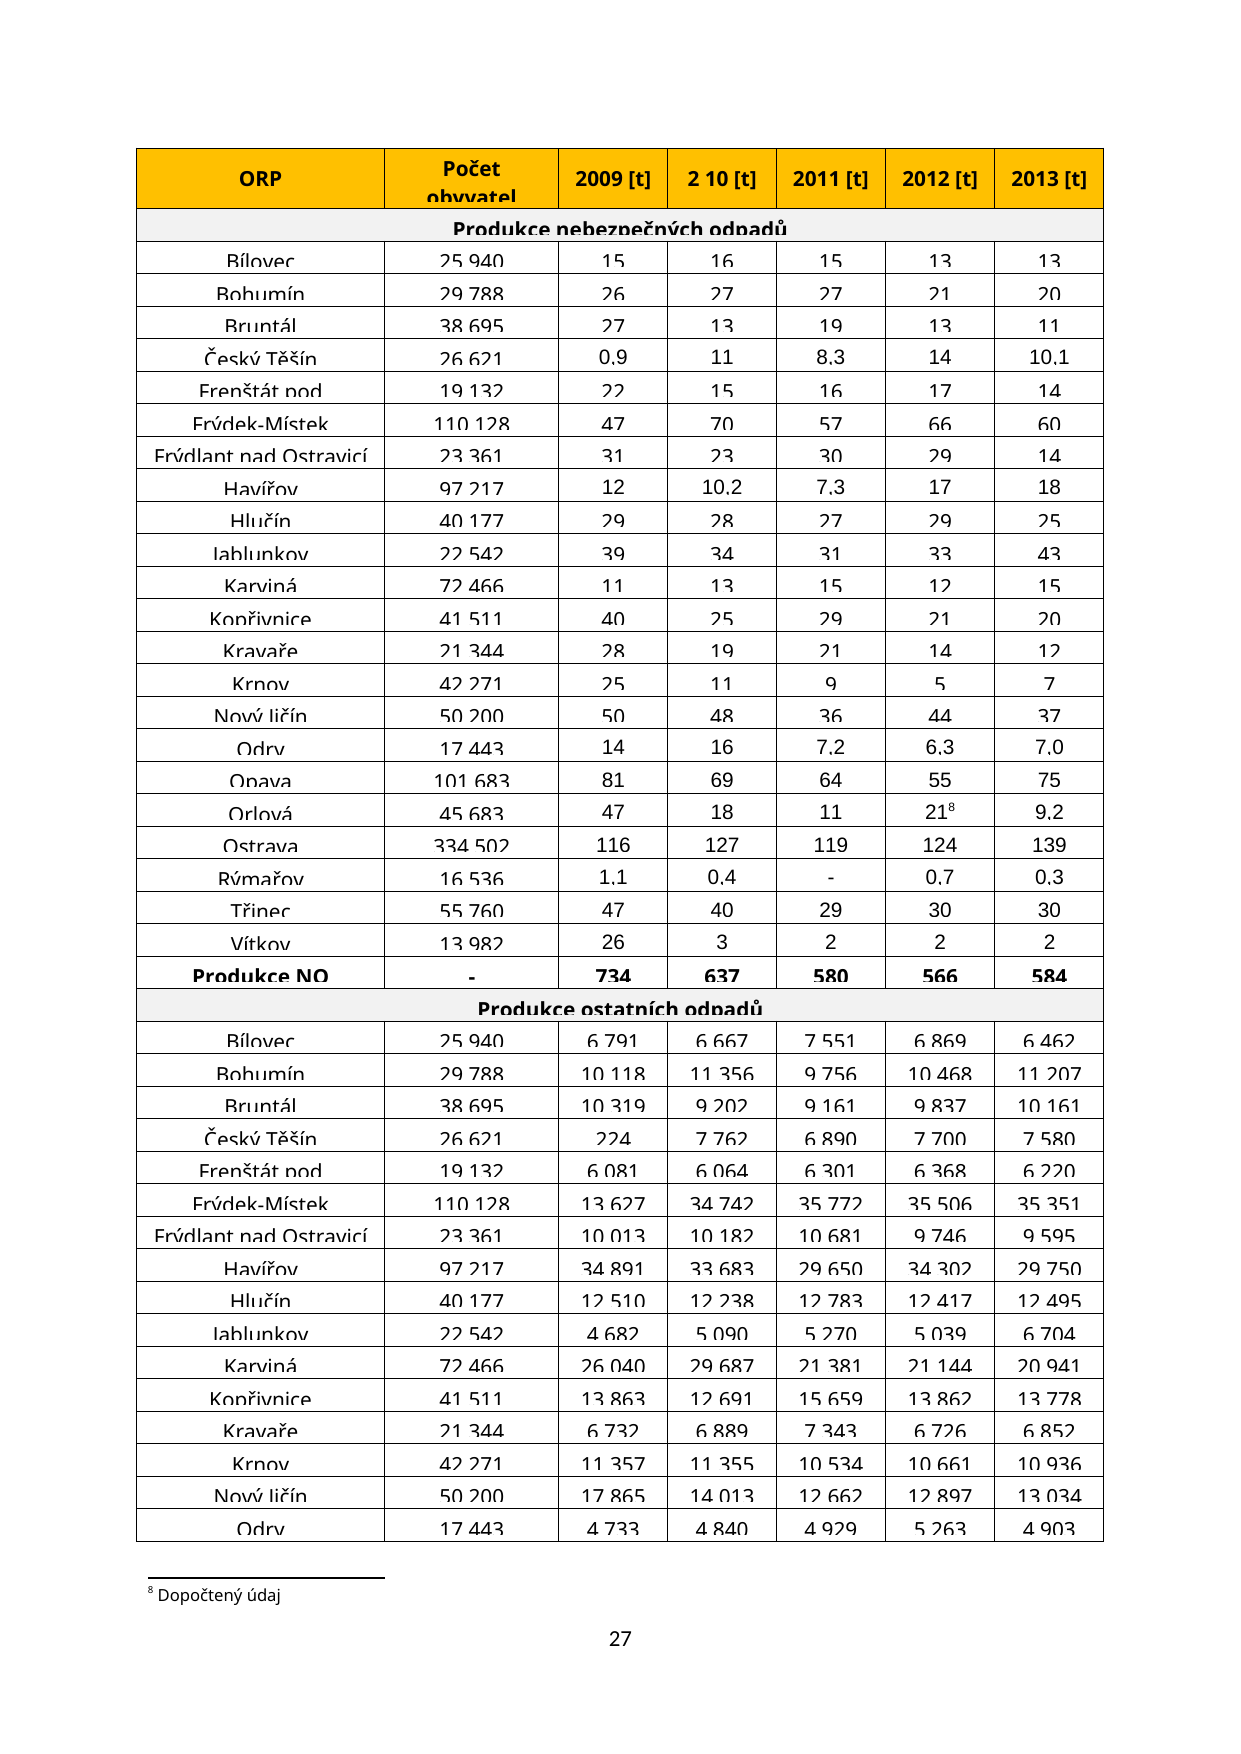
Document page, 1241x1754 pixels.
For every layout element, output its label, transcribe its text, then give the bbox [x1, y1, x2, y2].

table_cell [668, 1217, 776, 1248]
table_cell 66 [886, 404, 994, 436]
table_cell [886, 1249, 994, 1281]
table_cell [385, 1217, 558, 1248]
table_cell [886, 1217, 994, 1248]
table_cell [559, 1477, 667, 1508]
table_cell 39 [559, 534, 667, 566]
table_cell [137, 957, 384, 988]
table_cell 70 [668, 404, 776, 436]
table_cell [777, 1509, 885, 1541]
table_cell Havířov [137, 469, 384, 501]
table_cell 17 443 [385, 729, 558, 761]
table_cell 37 [995, 697, 1103, 728]
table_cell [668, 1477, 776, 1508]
table_cell 40 177 [385, 502, 558, 533]
table_cell 13 [668, 567, 776, 598]
table_cell 25 [559, 664, 667, 696]
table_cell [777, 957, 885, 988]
table_cell 21 [777, 632, 885, 663]
table_cell 16 [668, 242, 776, 273]
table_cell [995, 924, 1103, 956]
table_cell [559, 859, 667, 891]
table_cell 97 217 [385, 469, 558, 501]
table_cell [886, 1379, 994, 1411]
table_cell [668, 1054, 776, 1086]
table_cell 47 [559, 794, 667, 826]
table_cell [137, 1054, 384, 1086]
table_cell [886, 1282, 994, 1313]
table_cell 50 [559, 697, 667, 728]
table_cell 21 344 [385, 632, 558, 663]
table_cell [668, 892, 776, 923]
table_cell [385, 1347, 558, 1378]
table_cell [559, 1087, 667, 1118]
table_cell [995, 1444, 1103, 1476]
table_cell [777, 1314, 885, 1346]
table_cell 45 683 [385, 794, 558, 826]
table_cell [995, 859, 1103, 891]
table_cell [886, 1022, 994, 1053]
table_cell 15 [559, 242, 667, 273]
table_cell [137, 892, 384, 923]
table_cell Krnov [137, 664, 384, 696]
table_cell 25 [995, 502, 1103, 533]
table_cell 10,1 [995, 339, 1103, 371]
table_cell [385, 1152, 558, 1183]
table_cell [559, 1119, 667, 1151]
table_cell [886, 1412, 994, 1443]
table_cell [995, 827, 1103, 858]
table_cell 14 [886, 632, 994, 663]
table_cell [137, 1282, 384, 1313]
table_cell 21 [886, 274, 994, 306]
table_cell 47 [559, 404, 667, 436]
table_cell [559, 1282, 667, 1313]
table_cell Produkce nebezpečných odpadů [137, 209, 1103, 241]
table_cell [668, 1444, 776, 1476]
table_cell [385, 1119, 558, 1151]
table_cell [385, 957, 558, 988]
table_header 2013 [t] [995, 149, 1103, 208]
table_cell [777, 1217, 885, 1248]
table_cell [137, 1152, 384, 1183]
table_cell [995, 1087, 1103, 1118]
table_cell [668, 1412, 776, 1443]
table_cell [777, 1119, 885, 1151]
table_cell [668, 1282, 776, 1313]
table_header ORP [137, 149, 384, 208]
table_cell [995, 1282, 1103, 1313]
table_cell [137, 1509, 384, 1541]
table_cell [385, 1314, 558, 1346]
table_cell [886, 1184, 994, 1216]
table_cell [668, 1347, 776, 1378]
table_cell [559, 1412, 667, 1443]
table_cell Kravaře [137, 632, 384, 663]
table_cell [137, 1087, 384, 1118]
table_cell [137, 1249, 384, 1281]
table_cell 19 [668, 632, 776, 663]
table_cell 60 [995, 404, 1103, 436]
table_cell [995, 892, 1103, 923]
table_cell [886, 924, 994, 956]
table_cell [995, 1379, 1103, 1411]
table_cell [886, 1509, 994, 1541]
table_cell Opava [137, 762, 384, 793]
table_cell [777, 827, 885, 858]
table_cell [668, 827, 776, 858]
table_cell 17 [886, 372, 994, 403]
table_cell 7,3 [777, 469, 885, 501]
table_cell 11 [777, 794, 885, 826]
table_cell 21 [886, 794, 994, 826]
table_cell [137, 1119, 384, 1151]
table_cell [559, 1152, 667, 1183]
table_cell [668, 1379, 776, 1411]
table_cell 15 [777, 567, 885, 598]
table_cell Český Těšín [137, 339, 384, 371]
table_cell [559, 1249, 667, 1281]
table_cell 11 [559, 567, 667, 598]
table_cell Bílovec [137, 242, 384, 273]
table_cell Frýdek-Místek [137, 404, 384, 436]
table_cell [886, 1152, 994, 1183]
table_cell 7,0 [995, 729, 1103, 761]
table_cell 29 788 [385, 274, 558, 306]
table_cell 15 [668, 372, 776, 403]
table_cell 25 [668, 599, 776, 631]
table_cell 26 [559, 274, 667, 306]
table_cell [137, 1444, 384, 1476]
table_cell 43 [995, 534, 1103, 566]
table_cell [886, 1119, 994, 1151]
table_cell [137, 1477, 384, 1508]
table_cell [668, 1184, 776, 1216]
table_cell 13 [995, 242, 1103, 273]
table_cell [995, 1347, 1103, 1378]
table_cell 14 [559, 729, 667, 761]
table_cell 34 [668, 534, 776, 566]
table_cell 7 [995, 664, 1103, 696]
table_cell Orlová [137, 794, 384, 826]
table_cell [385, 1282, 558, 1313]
table_cell 29 [886, 502, 994, 533]
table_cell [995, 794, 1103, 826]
table_cell Frenštát pod Radhoštěm [137, 372, 384, 403]
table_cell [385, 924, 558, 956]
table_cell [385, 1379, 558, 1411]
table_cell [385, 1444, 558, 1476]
table_header 2011 [t] [777, 149, 885, 208]
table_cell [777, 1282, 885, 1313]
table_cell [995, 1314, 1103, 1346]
table_cell Odry [137, 729, 384, 761]
table_cell Bruntál [137, 307, 384, 338]
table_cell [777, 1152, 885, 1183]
table_cell 38 695 [385, 307, 558, 338]
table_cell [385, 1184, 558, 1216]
table_cell 25 940 [385, 242, 558, 273]
table_cell 44 [886, 697, 994, 728]
table_cell 13 [886, 242, 994, 273]
table_cell 23 [668, 437, 776, 468]
table_cell 18 [995, 469, 1103, 501]
table_cell 17 [886, 469, 994, 501]
table_cell Nový Jičín [137, 697, 384, 728]
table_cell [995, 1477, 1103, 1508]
table_cell 9 [777, 664, 885, 696]
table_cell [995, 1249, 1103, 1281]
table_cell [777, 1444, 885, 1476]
table_cell 11 [995, 307, 1103, 338]
table_cell 29 [559, 502, 667, 533]
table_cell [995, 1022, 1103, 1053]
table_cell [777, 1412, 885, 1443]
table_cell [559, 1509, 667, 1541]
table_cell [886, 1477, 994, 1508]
table_cell 28 [668, 502, 776, 533]
table_cell 57 [777, 404, 885, 436]
table_cell 22 [559, 372, 667, 403]
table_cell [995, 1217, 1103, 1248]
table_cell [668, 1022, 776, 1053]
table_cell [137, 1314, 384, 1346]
table_cell 26 621 [385, 339, 558, 371]
table_cell 15 [995, 567, 1103, 598]
table_cell 19 132 [385, 372, 558, 403]
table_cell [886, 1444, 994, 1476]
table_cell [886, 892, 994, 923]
table_cell 5 [886, 664, 994, 696]
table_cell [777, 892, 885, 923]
table_cell 8,3 [777, 339, 885, 371]
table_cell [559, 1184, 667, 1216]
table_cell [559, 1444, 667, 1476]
table_cell 110 128 [385, 404, 558, 436]
table_cell 72 466 [385, 567, 558, 598]
table_header 2 10 [t] [668, 149, 776, 208]
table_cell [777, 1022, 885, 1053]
table_cell 11 [668, 339, 776, 371]
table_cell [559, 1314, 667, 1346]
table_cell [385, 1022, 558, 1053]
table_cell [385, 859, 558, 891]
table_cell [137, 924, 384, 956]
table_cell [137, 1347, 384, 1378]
table_cell 42 271 [385, 664, 558, 696]
table_cell 64 [777, 762, 885, 793]
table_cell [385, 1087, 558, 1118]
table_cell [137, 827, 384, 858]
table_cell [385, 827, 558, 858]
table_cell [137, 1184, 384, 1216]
table_cell 14 [995, 437, 1103, 468]
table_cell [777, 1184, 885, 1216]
table_cell 75 [995, 762, 1103, 793]
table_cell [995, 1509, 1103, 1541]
table_cell 18 [668, 794, 776, 826]
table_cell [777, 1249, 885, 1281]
table_header Počet obyvatel [385, 149, 558, 208]
table_cell 13 [668, 307, 776, 338]
table_cell 14 [995, 372, 1103, 403]
table_cell 28 [559, 632, 667, 663]
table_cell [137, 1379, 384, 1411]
table_cell 13 [886, 307, 994, 338]
table_cell 36 [777, 697, 885, 728]
table_cell 27 [559, 307, 667, 338]
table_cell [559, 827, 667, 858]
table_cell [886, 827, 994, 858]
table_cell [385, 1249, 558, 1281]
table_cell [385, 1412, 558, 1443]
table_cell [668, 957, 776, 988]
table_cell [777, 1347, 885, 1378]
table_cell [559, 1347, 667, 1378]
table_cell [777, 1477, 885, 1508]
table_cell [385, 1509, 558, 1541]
table_cell 48 [668, 697, 776, 728]
table_cell 31 [777, 534, 885, 566]
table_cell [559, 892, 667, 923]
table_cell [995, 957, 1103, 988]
table_cell 20 [995, 274, 1103, 306]
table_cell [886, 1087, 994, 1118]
table_cell 15 [777, 242, 885, 273]
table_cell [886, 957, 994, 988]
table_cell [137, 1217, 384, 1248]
table_cell 33 [886, 534, 994, 566]
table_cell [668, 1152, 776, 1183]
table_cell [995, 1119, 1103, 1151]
table_cell 81 [559, 762, 667, 793]
table_cell 50 200 [385, 697, 558, 728]
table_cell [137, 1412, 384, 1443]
table_cell 27 [777, 502, 885, 533]
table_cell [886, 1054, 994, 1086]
table_cell 29 [886, 437, 994, 468]
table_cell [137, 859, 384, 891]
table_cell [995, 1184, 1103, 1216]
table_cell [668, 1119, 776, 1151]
table_cell 16 [777, 372, 885, 403]
table_cell Bohumín [137, 274, 384, 306]
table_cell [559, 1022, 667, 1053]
table_cell 55 [886, 762, 994, 793]
table_cell 10,2 [668, 469, 776, 501]
table_cell Karviná [137, 567, 384, 598]
table_cell 12 [886, 567, 994, 598]
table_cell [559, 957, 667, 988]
table_cell 41 511 [385, 599, 558, 631]
table_cell 22 542 [385, 534, 558, 566]
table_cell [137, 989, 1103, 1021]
table_cell 27 [777, 274, 885, 306]
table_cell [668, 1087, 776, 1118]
table_cell 40 [559, 599, 667, 631]
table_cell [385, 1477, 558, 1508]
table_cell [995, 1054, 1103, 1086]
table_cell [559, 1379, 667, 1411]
table_cell 20 [995, 599, 1103, 631]
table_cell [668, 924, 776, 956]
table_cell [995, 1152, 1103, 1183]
table_cell 23 361 [385, 437, 558, 468]
table_cell 11 [668, 664, 776, 696]
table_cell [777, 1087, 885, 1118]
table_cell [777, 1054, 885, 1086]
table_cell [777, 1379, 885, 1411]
table_cell Kopřivnice [137, 599, 384, 631]
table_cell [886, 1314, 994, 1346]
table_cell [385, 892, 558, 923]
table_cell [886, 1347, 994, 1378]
table_cell 12 [995, 632, 1103, 663]
table_cell 69 [668, 762, 776, 793]
table_cell 6,3 [886, 729, 994, 761]
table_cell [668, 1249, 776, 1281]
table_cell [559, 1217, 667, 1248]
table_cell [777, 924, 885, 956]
table_cell 29 [777, 599, 885, 631]
table_cell 101 683 [385, 762, 558, 793]
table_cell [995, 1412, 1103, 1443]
table_cell 30 [777, 437, 885, 468]
table_header 2012 [t] [886, 149, 994, 208]
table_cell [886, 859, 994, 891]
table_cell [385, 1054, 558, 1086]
table_cell 12 [559, 469, 667, 501]
table_cell 19 [777, 307, 885, 338]
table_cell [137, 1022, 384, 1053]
table_header 2009 [t] [559, 149, 667, 208]
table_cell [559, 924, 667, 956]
table_cell 7,2 [777, 729, 885, 761]
table_cell 31 [559, 437, 667, 468]
table_cell 21 [886, 599, 994, 631]
table_cell 0,9 [559, 339, 667, 371]
table_cell 14 [886, 339, 994, 371]
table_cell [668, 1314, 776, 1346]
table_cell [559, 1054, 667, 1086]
table_cell Frýdlant nad Ostravicí [137, 437, 384, 468]
table_cell Hlučín [137, 502, 384, 533]
table_cell 27 [668, 274, 776, 306]
table_cell Jablunkov [137, 534, 384, 566]
table_cell 16 [668, 729, 776, 761]
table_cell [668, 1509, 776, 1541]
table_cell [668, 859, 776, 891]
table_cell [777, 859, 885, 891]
